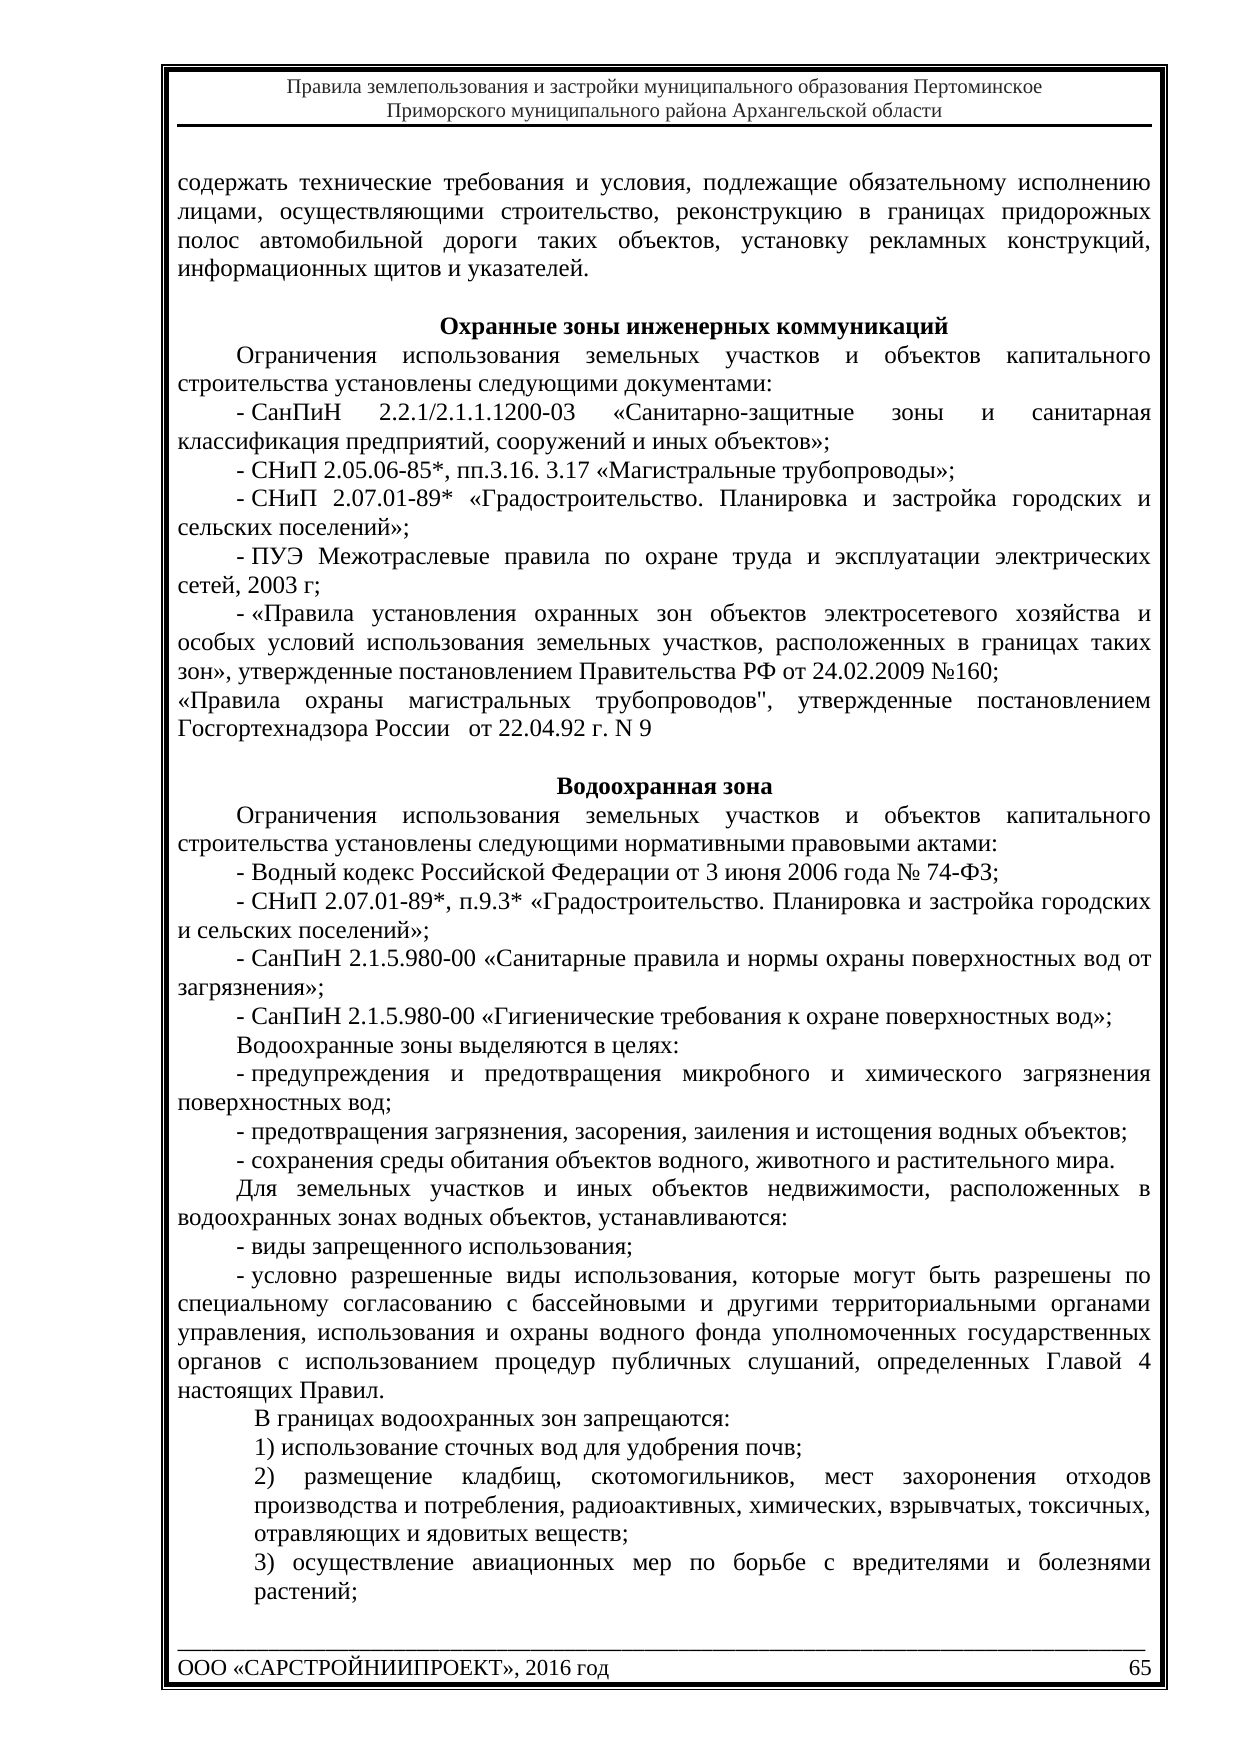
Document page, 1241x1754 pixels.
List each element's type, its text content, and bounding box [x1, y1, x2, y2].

list предотвращения загрязнения, засорения, заиления и истощения водных объектов; [177, 1116, 1152, 1145]
list СНиП 2.07.01-89*, п.9.3* «Градостроительство. Планировка и застройка городских и сельских поселений»; [177, 886, 1152, 943]
text 1) использование сточных вод для удобрения почв; [254, 1432, 1152, 1461]
text Водоохранные зоны выделяются в целях: [177, 1030, 1152, 1058]
text Охранные зоны инженерных коммуникаций [177, 311, 1152, 340]
list условно разрешенные виды использования, которые могут быть разрешены по специальному согласованию с бассейновыми и другими территориальными органами управления, использования и охраны водного фонда уполномоченных государственных органов с использованием процедур публичных слушаний, определенных Главой 4 настоящих Правил. [177, 1260, 1152, 1403]
list предупреждения и предотвращения микробного и химического загрязнения поверхностных вод; [177, 1058, 1152, 1116]
text 3) осуществление авиационных мер по борьбе с вредителями и болезнями растений; [254, 1547, 1152, 1605]
list Водный кодекс Российской Федерации от 3 июня 2006 года № 74-ФЗ; [177, 857, 1152, 886]
list СанПиН 2.1.5.980-00 «Гигиенические требования к охране поверхностных вод»; [177, 1001, 1152, 1030]
text 2) размещение кладбищ, скотомогильников, мест захоронения отходов производства и потребления, радиоактивных, химических, взрывчатых, токсичных, отравляющих и ядовитых веществ; [254, 1461, 1152, 1547]
list виды запрещенного использования; [177, 1231, 1152, 1260]
text Ограничения использования земельных участков и объектов капитального строительства установлены следующими нормативными правовыми актами: [177, 800, 1152, 857]
list ПУЭ Межотраслевые правила по охране труда и эксплуатации электрических сетей, 2003 г; [177, 541, 1152, 598]
list СанПиН 2.2.1/2.1.1.1200-03 «Санитарно-защитные зоны и санитарная классификация предприятий, сооружений и иных объектов»; [177, 397, 1152, 455]
text Водоохранная зона [177, 771, 1152, 800]
list «Правила установления охранных зон объектов электросетевого хозяйства и особых условий использования земельных участков, расположенных в границах таких зон», утвержденные постановлением Правительства РФ от 24.02.2009 №160; [177, 598, 1152, 685]
text Для земельных участков и иных объектов недвижимости, расположенных в водоохранных зонах водных объектов, устанавливаются: [177, 1173, 1152, 1231]
text В границах водоохранных зон запрещаются: [254, 1403, 1152, 1432]
list сохранения среды обитания объектов водного, животного и растительного мира. [177, 1145, 1152, 1173]
list СНиП 2.05.06-85*, пп.3.16. 3.17 «Магистральные трубопроводы»; [177, 455, 1152, 483]
text Ограничения использования земельных участков и объектов капитального строительства установлены следующими документами: [177, 340, 1152, 397]
list СНиП 2.07.01-89* «Градостроительство. Планировка и застройка городских и сельских поселений»; [177, 483, 1152, 541]
list СанПиН 2.1.5.980-00 «Санитарные правила и нормы охраны поверхностных вод от загрязнения»; [177, 943, 1152, 1001]
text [177, 167, 1152, 282]
text «Правила охраны магистральных трубопроводов", утвержденные постановлением Госгортехнадзора России от 22.04.92 г. N 9 [177, 685, 1152, 742]
